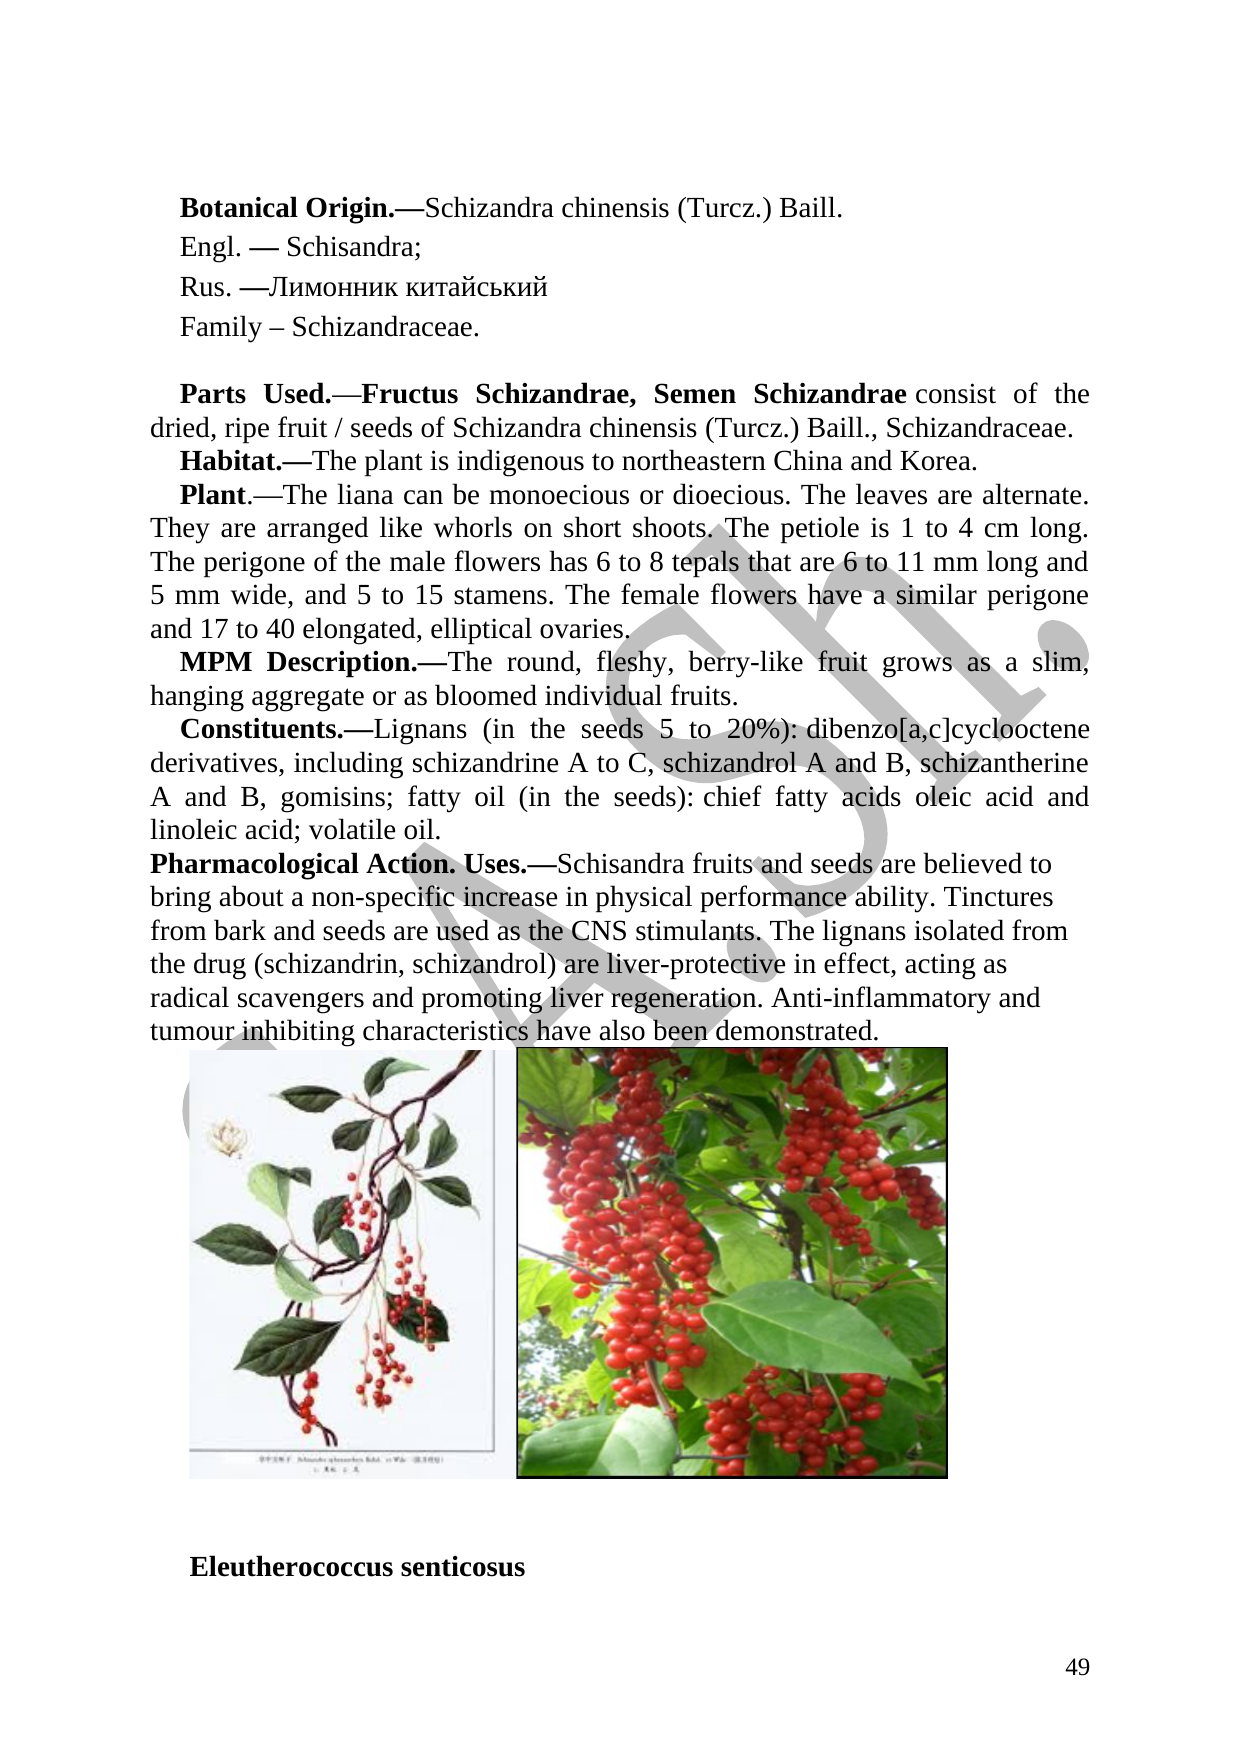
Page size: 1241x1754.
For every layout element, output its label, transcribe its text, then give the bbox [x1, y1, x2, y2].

text Habitat.—The plant is indigenous to northeastern China and Korea. [150, 443, 1090, 477]
text Eleutherococcus senticosus [150, 1531, 1090, 1583]
picture [189, 1047, 948, 1479]
text Pharmacological Action. Uses.—Schisandra fruits and seeds are believed to bring about a non-specific increase in physical performance ability. Tinctures from bark and seeds are used as the CNS stimulants. The lignans isolated from the drug (schizandrin, schizandrol) are liver-protective in effect, acting as radical scavengers and promoting liver regeneration. Anti-inflammatory and tumour inhibiting characteristics have also been demonstrated. [150, 846, 1090, 1047]
text Family – Schizandraceae. [150, 309, 1090, 343]
text Plant.—The liana can be monoecious or dioecious. The leaves are alternate. They are arranged like whorls on short shoots. The petiole is 1 to 4 cm long. The perigone of the male flowers has 6 to 8 tepals that are 6 to 11 mm long and 5 mm wide, and 5 to 15 stamens. The female flowers have a similar perigone and 17 to 40 elongated, elliptical ovaries. [150, 477, 1090, 644]
text MPM Description.—The round, fleshy, berry-like fruit grows as a slim, hanging aggregate or as bloomed individual fruits. [150, 644, 1090, 712]
text Engl. — Schisandra; [150, 229, 1090, 263]
text Constituents.—Lignans (in the seeds 5 to 20%): dibenzo[a,c]cyclooctene derivatives, including schizandrine A to C, schizandrol A and B, schizantherine A and B, gomisins; fatty oil (in the seeds): chief fatty acids oleic acid and linoleic acid; volatile oil. [150, 712, 1090, 846]
text Botanical Origin.—Schizandra chinensis (Turcz.) Baill. [150, 190, 1090, 223]
text Parts Used.—Fructus Schizandrae, Semen Schizandrae consist of the dried, ripe fruit / seeds of Schizandra chinensis (Turcz.) Baill., Schizandraceae. [150, 376, 1090, 443]
text Rus. —Лимонник китайський [150, 269, 1090, 303]
